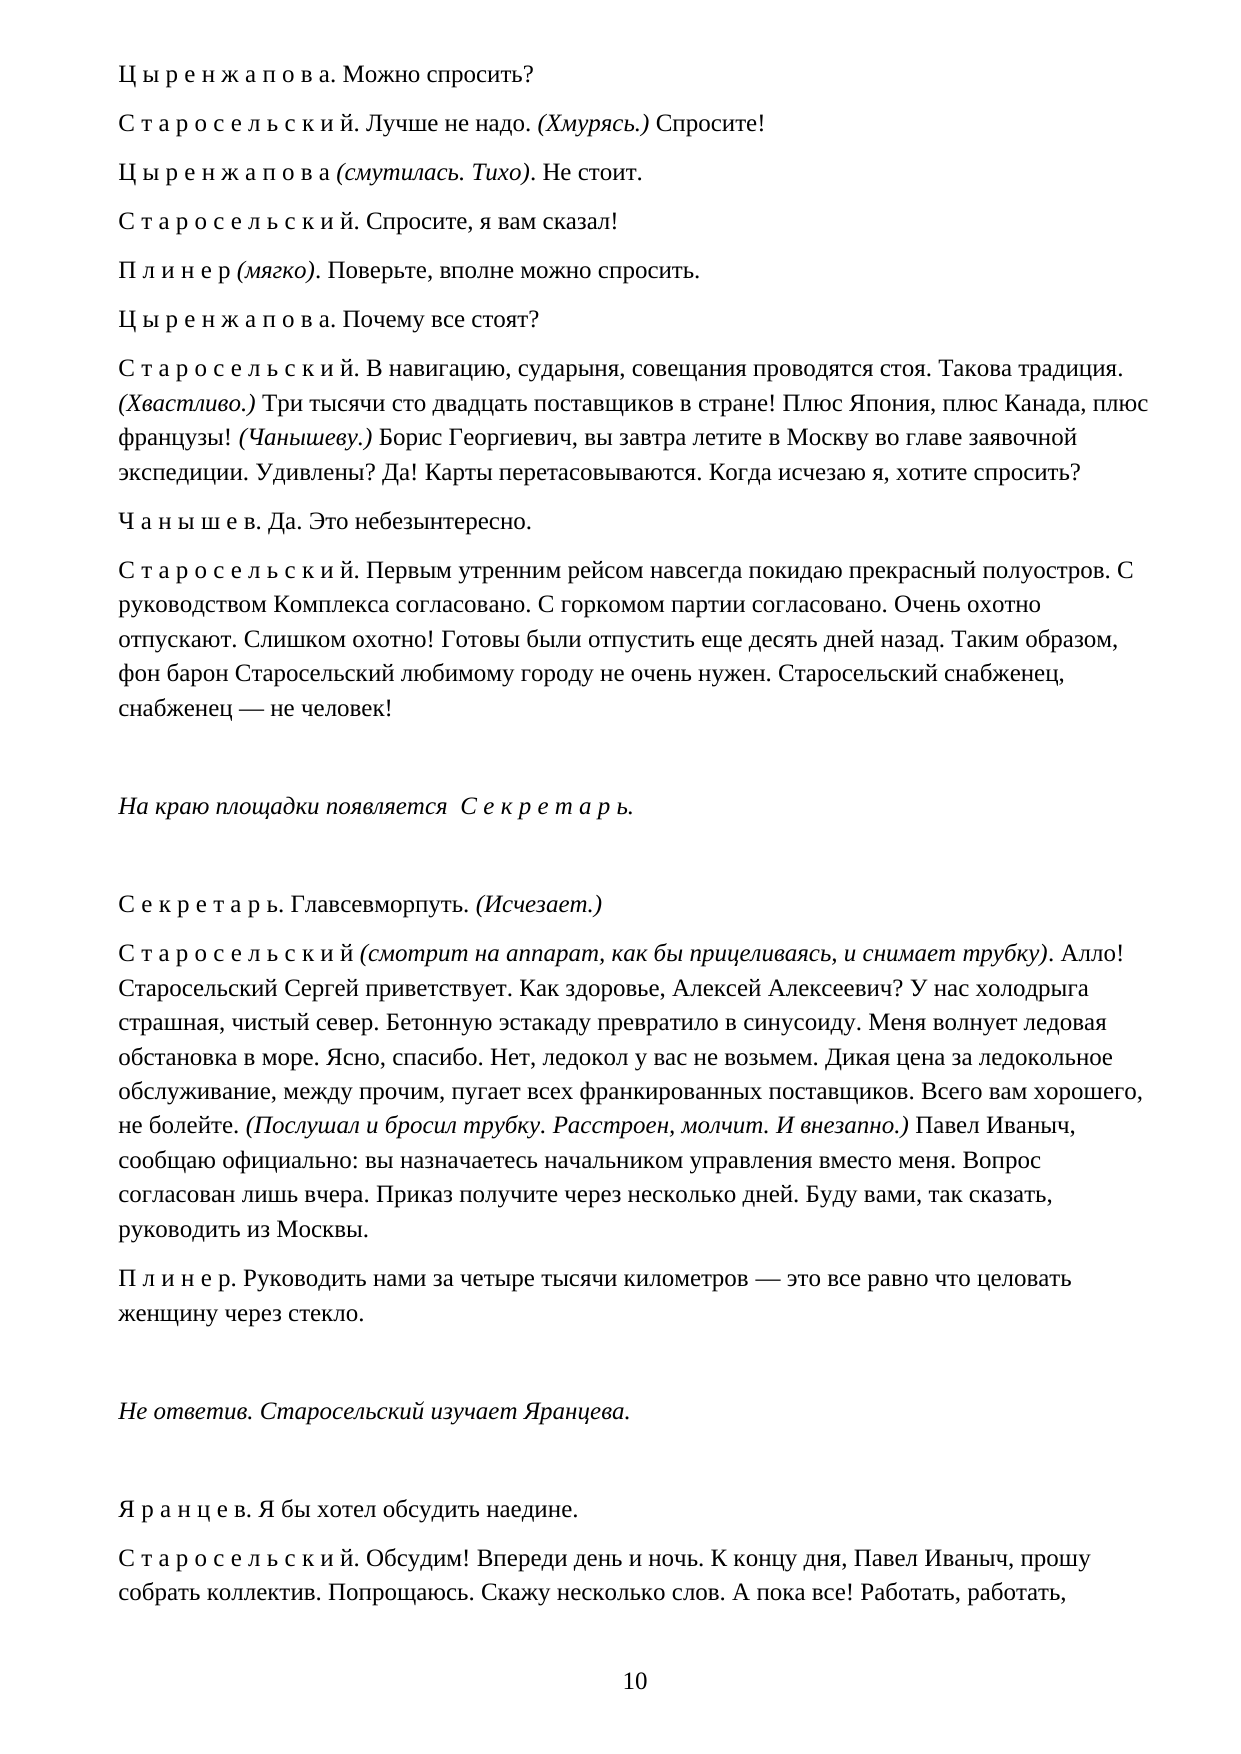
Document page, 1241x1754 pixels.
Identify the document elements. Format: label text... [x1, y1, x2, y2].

text Ц ы р е н ж а п о в а (смутилась. Тихо). Не стоит. [118, 157, 1152, 186]
text Не ответив. Старосельский изучает Яранцева. [118, 1396, 1152, 1424]
text С т а р о с е л ь с к и й. Первым утренним рейсом навсегда покидаю прекрасный полуостров. С руководством Комплекса согласовано. С горкомом партии согласовано. Очень охотно отпускают. Слишком охотно! Готовы были отпустить еще десять дней назад. Таким образом, фон барон Старосельский любимому городу не очень нужен. Старосельский снабженец, снабженец — не человек! [118, 555, 1152, 722]
text Ч а н ы ш е в. Да. Это небезынтересно. [118, 506, 1152, 535]
text С т а р о с е л ь с к и й. Лучше не надо. (Хмурясь.) Спросите! [118, 108, 1152, 137]
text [118, 1543, 1152, 1606]
text П л и н е р. Руководить нами за четыре тысячи километров — это все равно что целовать женщину через стекло. [118, 1263, 1152, 1326]
text Ц ы р е н ж а п о в а. Можно спросить? [118, 59, 1152, 88]
text На краю площадки появляется С е к р е т а р ь. [118, 791, 1152, 820]
text Я р а н ц е в. Я бы хотел обсудить наедине. [118, 1494, 1152, 1523]
text П л и н е р (мягко). Поверьте, вполне можно спросить. [118, 255, 1152, 284]
text С т а р о с е л ь с к и й (смотрит на аппарат, как бы прицеливаясь, и снимает трубку). Алло! Старосельский Сергей приветствует. Как здоровье, Алексей Алексеевич? У нас холодрыга страшная, чистый север. Бетонную эстакаду превратило в синусоиду. Меня волнует ледовая обстановка в море. Ясно, спасибо. Нет, ледокол у вас не возьмем. Дикая цена за ледокольное обслуживание, между прочим, пугает всех франкированных поставщиков. Всего вам хорошего, не болейте. (Послушал и бросил трубку. Расстроен, молчит. И внезапно.) Павел Иваныч, сообщаю официально: вы назначаетесь начальником управления вместо меня. Вопрос согласован лишь вчера. Приказ получите через несколько дней. Буду вами, так сказать, руководить из Москвы. [118, 938, 1152, 1243]
text С е к р е т а р ь. Главсевморпуть. (Исчезает.) [118, 889, 1152, 918]
text С т а р о с е л ь с к и й. Спросите, я вам сказал! [118, 206, 1152, 235]
text С т а р о с е л ь с к и й. В навигацию, сударыня, совещания проводятся стоя. Такова традиция. (Хвастливо.) Три тысячи сто двадцать поставщиков в стране! Плюс Япония, плюс Канада, плюс французы! (Чанышеву.) Борис Георгиевич, вы завтра летите в Москву во главе заявочной экспедиции. Удивлены? Да! Карты перетасовываются. Когда исчезаю я, хотите спросить? [118, 353, 1152, 486]
text Ц ы р е н ж а п о в а. Почему все стоят? [118, 304, 1152, 333]
